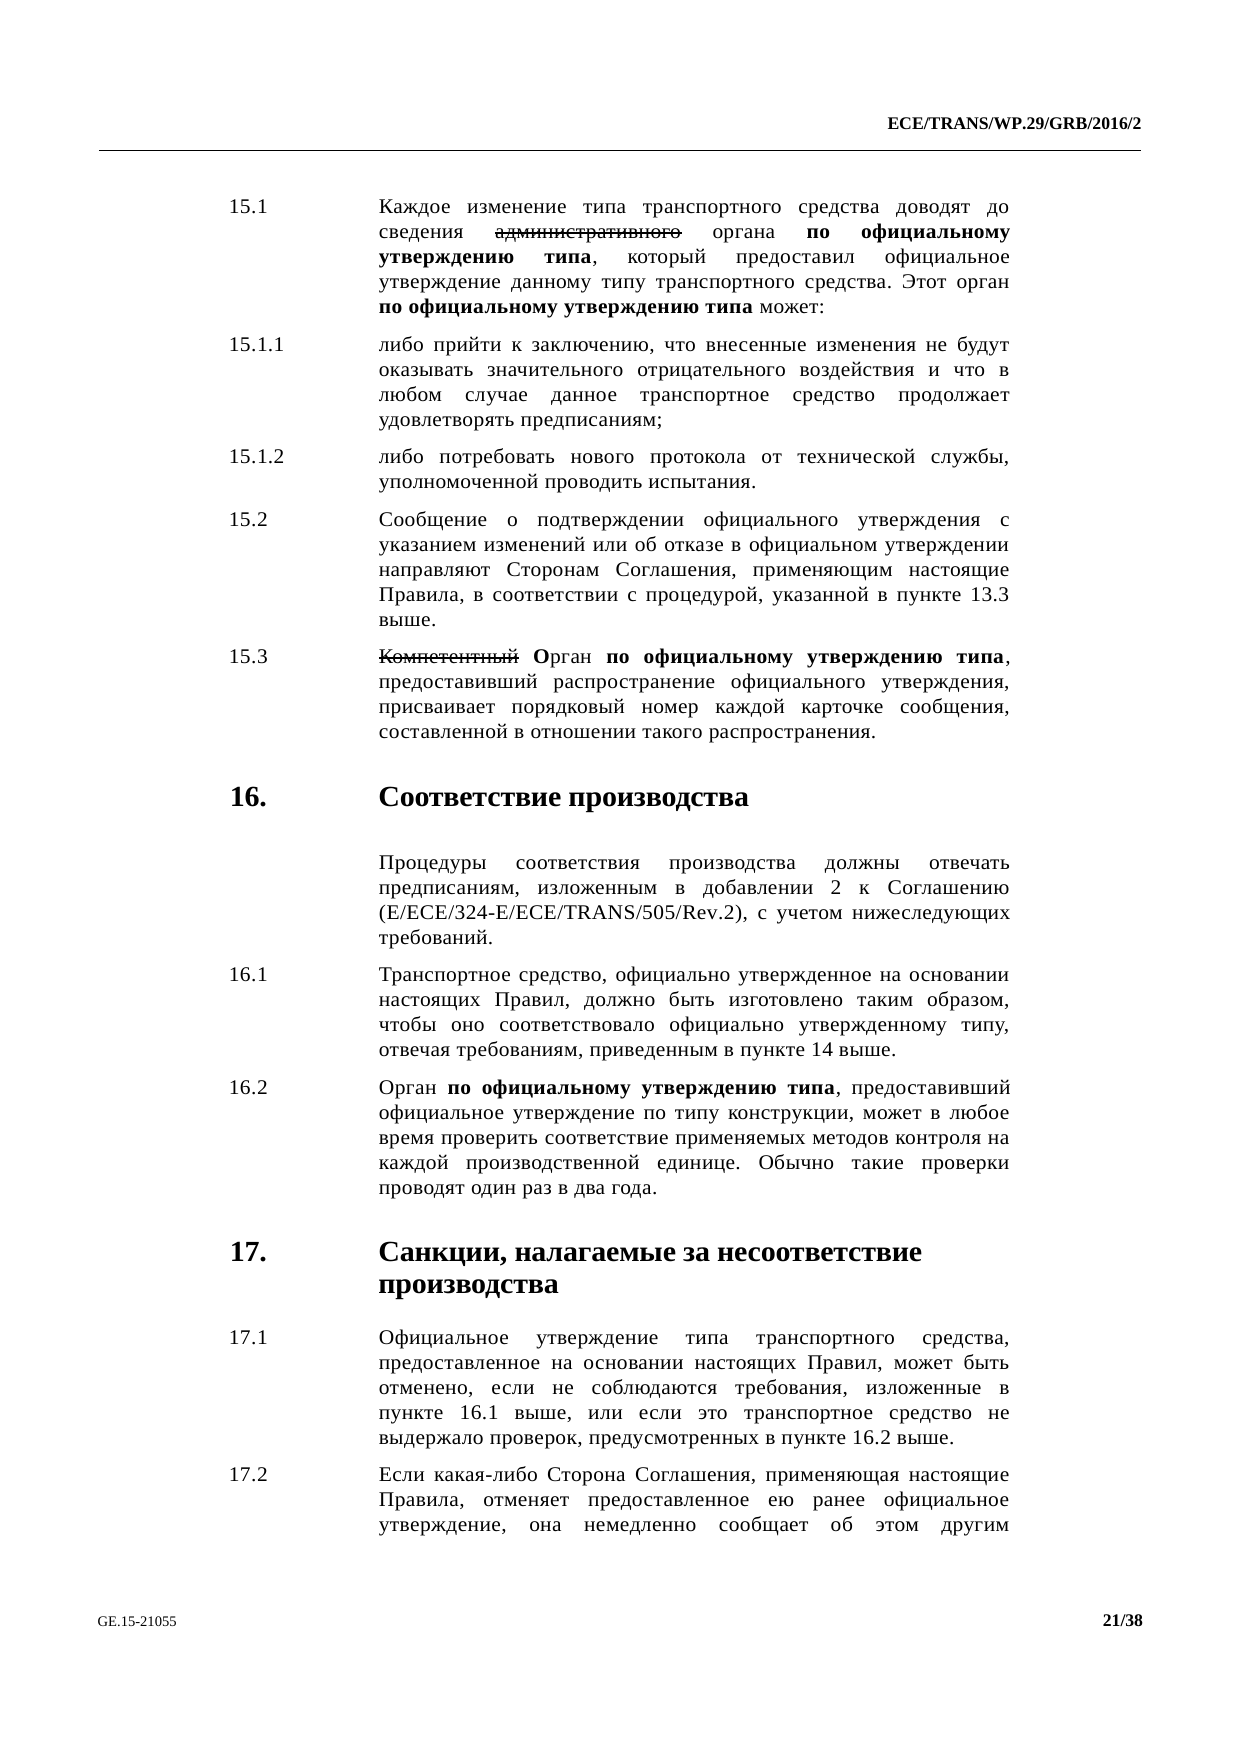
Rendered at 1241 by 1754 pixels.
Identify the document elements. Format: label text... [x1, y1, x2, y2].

text 15.1.2 либо потребовать нового протокола от технической службы, уполномоченной проводить испытания. [229, 444, 1011, 494]
text 16.2 Орган по официальному утверждению типа, предоставивший официальное утверждение по типу конструкции, может в любое время проверить соответствие применяемых методов контроля на каждой производственной единице. Обычно такие проверки проводят один раз в два года. [229, 1074, 1011, 1199]
text 17.1 Официальное утверждение типа транспортного средства, предоставленное на основании настоящих Правил, может быть отменено, если не соблюдаются требования, изложенные в пункте 16.1 выше, или если это транспортное средство не выдержало проверок, предусмотренных в пункте 16.2 выше. [229, 1324, 1011, 1449]
text 15.1.1 либо прийти к заключению, что внесенные изменения не будут оказывать значительного отрицательного воздействия и что в любом случае данное транспортное средство продолжает удовлетворять предписаниям; [229, 331, 1011, 431]
text 15.2 Сообщение о подтверждении официального утверждения с указанием изменений или об отказе в официальном утверждении направляют Сторонам Соглашения, применяющим настоящие Правила, в соответствии с процедурой, указанной в пункте 13.3 выше. [229, 506, 1011, 631]
text 15.1 Каждое изменение типа транспортного средства доводят до сведения административного органа по официальному утверждению типа, который предоставил официальное утверждение данному типу транспортного средства. Этот орган по официальному утверждению типа может: [229, 194, 1011, 319]
text 15.3 Компетентный Орган по официальному утверждению типа, предоставивший распространение официального утверждения, присваивает порядковый номер каждой карточке сообщения, составленной в отношении такого распространения. [229, 644, 1011, 744]
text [229, 1462, 1011, 1537]
text 16. Соответствие производства [97, 781, 1011, 813]
text 17. Санкции, налагаемые за несоответствие производства [97, 1237, 1011, 1299]
text 16.1 Транспортное средство, официально утвержденное на основании настоящих Правил, должно быть изготовлено таким образом, чтобы оно соответствовало официально утвержденному типу, отвечая требованиям, приведенным в пункте 14 выше. [229, 962, 1011, 1062]
text Процедуры соответствия производства должны отвечать предписаниям, изложенным в добавлении 2 к Соглашению (E/ECE/324-Е/ECE/TRANS/505/Rev.2), с учетом нижеследующих требований. [229, 849, 1011, 949]
